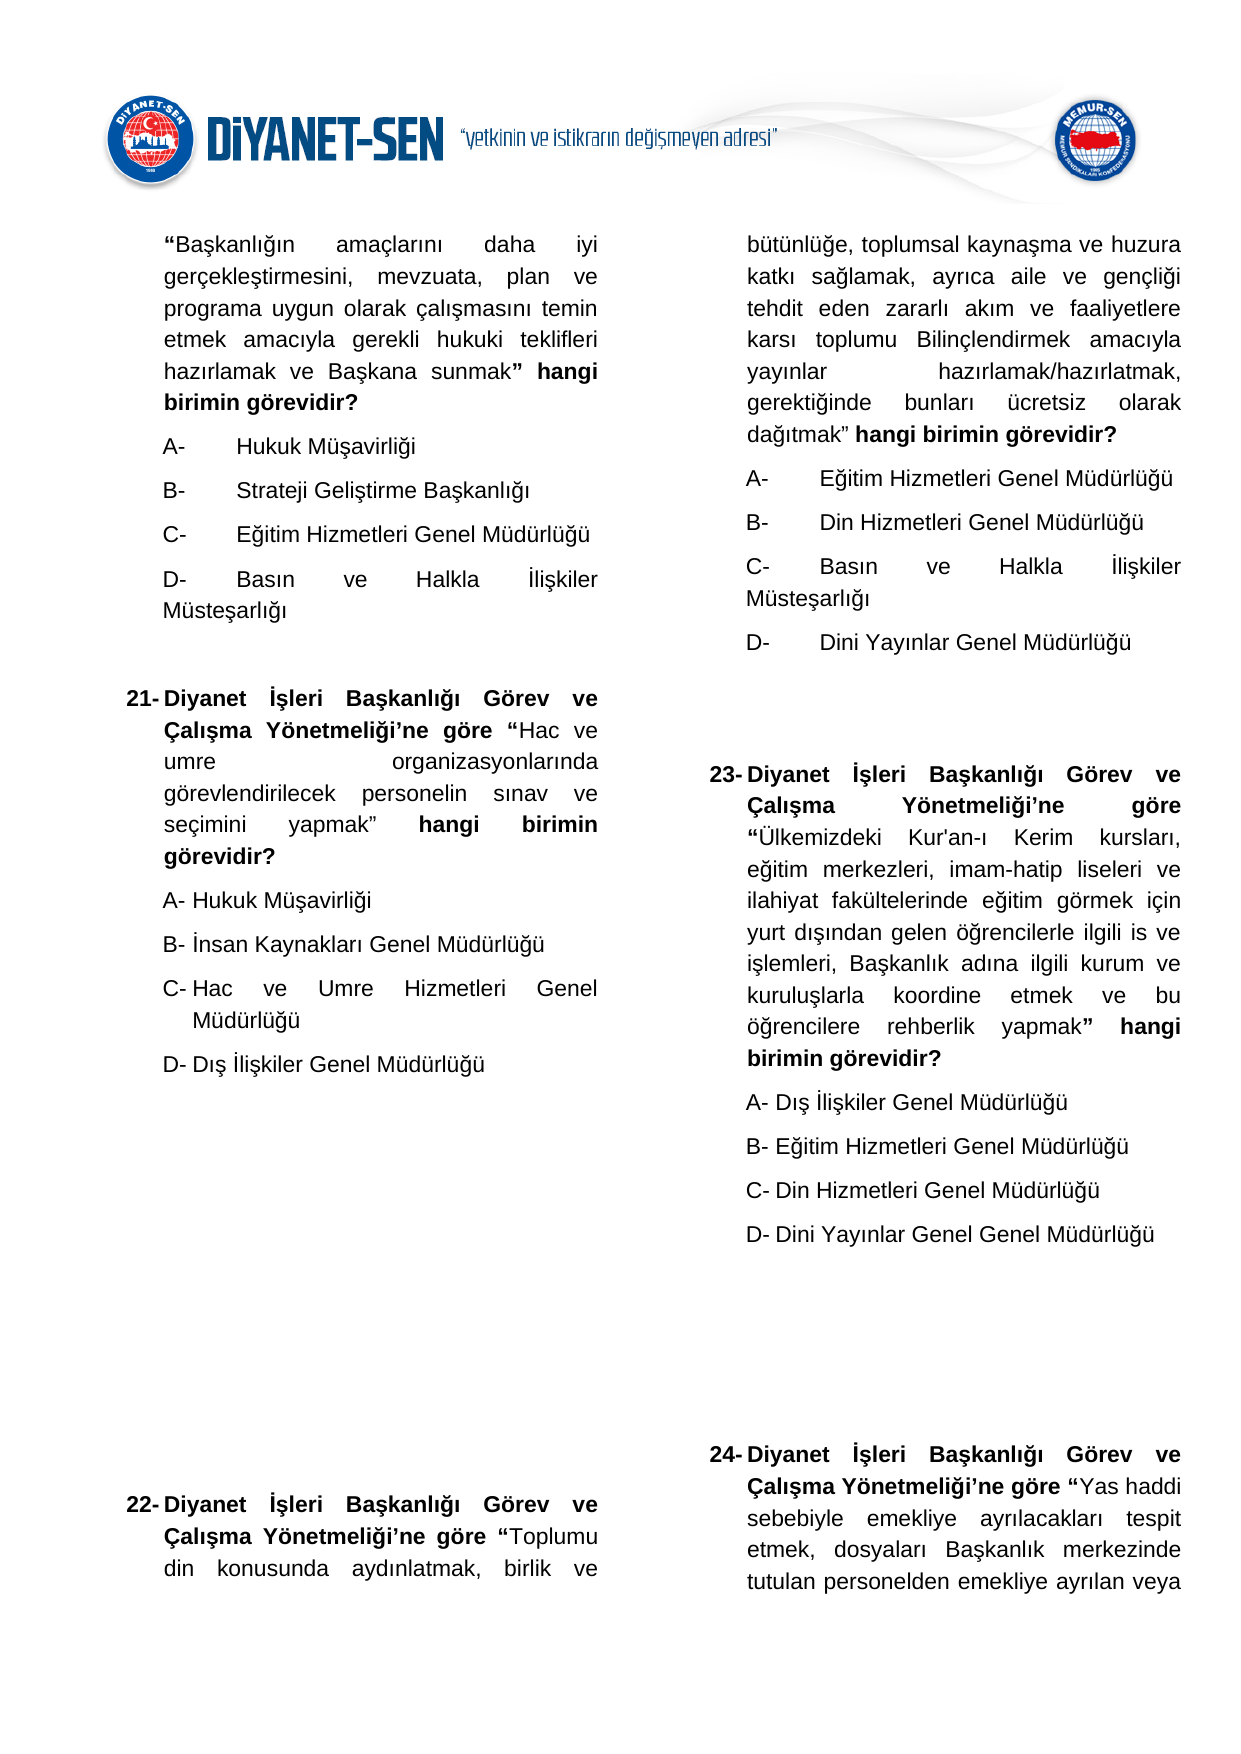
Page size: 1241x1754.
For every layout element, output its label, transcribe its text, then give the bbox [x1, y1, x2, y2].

list Eğitim Hizmetleri Genel Müdürlüğü [746, 1133, 1181, 1159]
list Dış İlişkiler Genel Müdürlüğü [162, 1051, 598, 1077]
list Diyanet İşleri Başkanlığı Görev ve Çalışma Yönetmeliği’ne göre “Hac ve umre organizasyonlarında görevlendirilecek personelin sınav ve seçimini yapmak” hangi birimin görevidir? [126, 685, 598, 869]
list Dini Yayınlar Genel Genel Müdürlüğü [746, 1221, 1181, 1247]
list Dini Yayınlar Genel Müdürlüğü [746, 629, 1181, 655]
list Hukuk Müşavirliği [162, 433, 598, 460]
list Hukuk Müşavirliği [162, 887, 598, 913]
list Din Hizmetleri Genel Müdürlüğü [746, 1177, 1181, 1203]
list Eğitim Hizmetleri Genel Müdürlüğü [162, 521, 598, 548]
list İnsan Kaynakları Genel Müdürlüğü [162, 931, 598, 957]
list Basın ve Halkla İlişkiler Müsteşarlığı [746, 553, 1181, 611]
list Diyanet İşleri Başkanlığı Görev ve Çalışma Yönetmeliği’ne göre “Toplumu din konusunda aydınlatmak, birlik ve bütünlüğe, toplumsal kaynaşma ve huzura katkı sağlamak, ayrıca aile ve gençliği tehdit eden zararlı akım ve faaliyetlere karsı toplumu Bilinçlendirmek amacıyla yayınlar hazırlamak/hazırlatmak, gerektiğinde bunları ücretsiz olarak dağıtmak” hangi birimin görevidir? [709, 231, 1181, 447]
list Basın ve Halkla İlişkiler Müsteşarlığı [162, 566, 598, 623]
list Diyanet İşleri Başkanlığı Görev ve Çalışma Yönetmeliği’ne göre “Toplumu din konusunda aydınlatmak, birlik ve bütünlüğe, toplumsal kaynaşma ve huzura katkı sağlamak, ayrıca aile ve gençliği tehdit eden zararlı akım ve faaliyetlere karsı toplumu Bilinçlendirmek amacıyla yayınlar hazırlamak/hazırlatmak, gerektiğinde bunları ücretsiz olarak dağıtmak” hangi birimin görevidir? [126, 1491, 598, 1581]
list Hac ve Umre Hizmetleri Genel Müdürlüğü [162, 975, 598, 1033]
list Eğitim Hizmetleri Genel Müdürlüğü [746, 465, 1181, 491]
list Dış İlişkiler Genel Müdürlüğü [746, 1089, 1181, 1115]
list Diyanet İşleri Başkanlığı Görev ve Çalışma Yönetmeliği’ne göre “Ülkemizdeki Kur'an-ı Kerim kursları, eğitim merkezleri, imam-hatip liseleri ve ilahiyat fakültelerinde eğitim görmek için yurt dışından gelen öğrencilerle ilgili is ve işlemleri, Başkanlık adına ilgili kurum ve kuruluşlarla koordine etmek ve bu öğrencilere rehberlik yapmak” hangi birimin görevidir? [709, 761, 1181, 1071]
list Din Hizmetleri Genel Müdürlüğü [746, 509, 1181, 535]
list Strateji Geliştirme Başkanlığı [162, 477, 598, 504]
picture [88, 73, 1148, 204]
